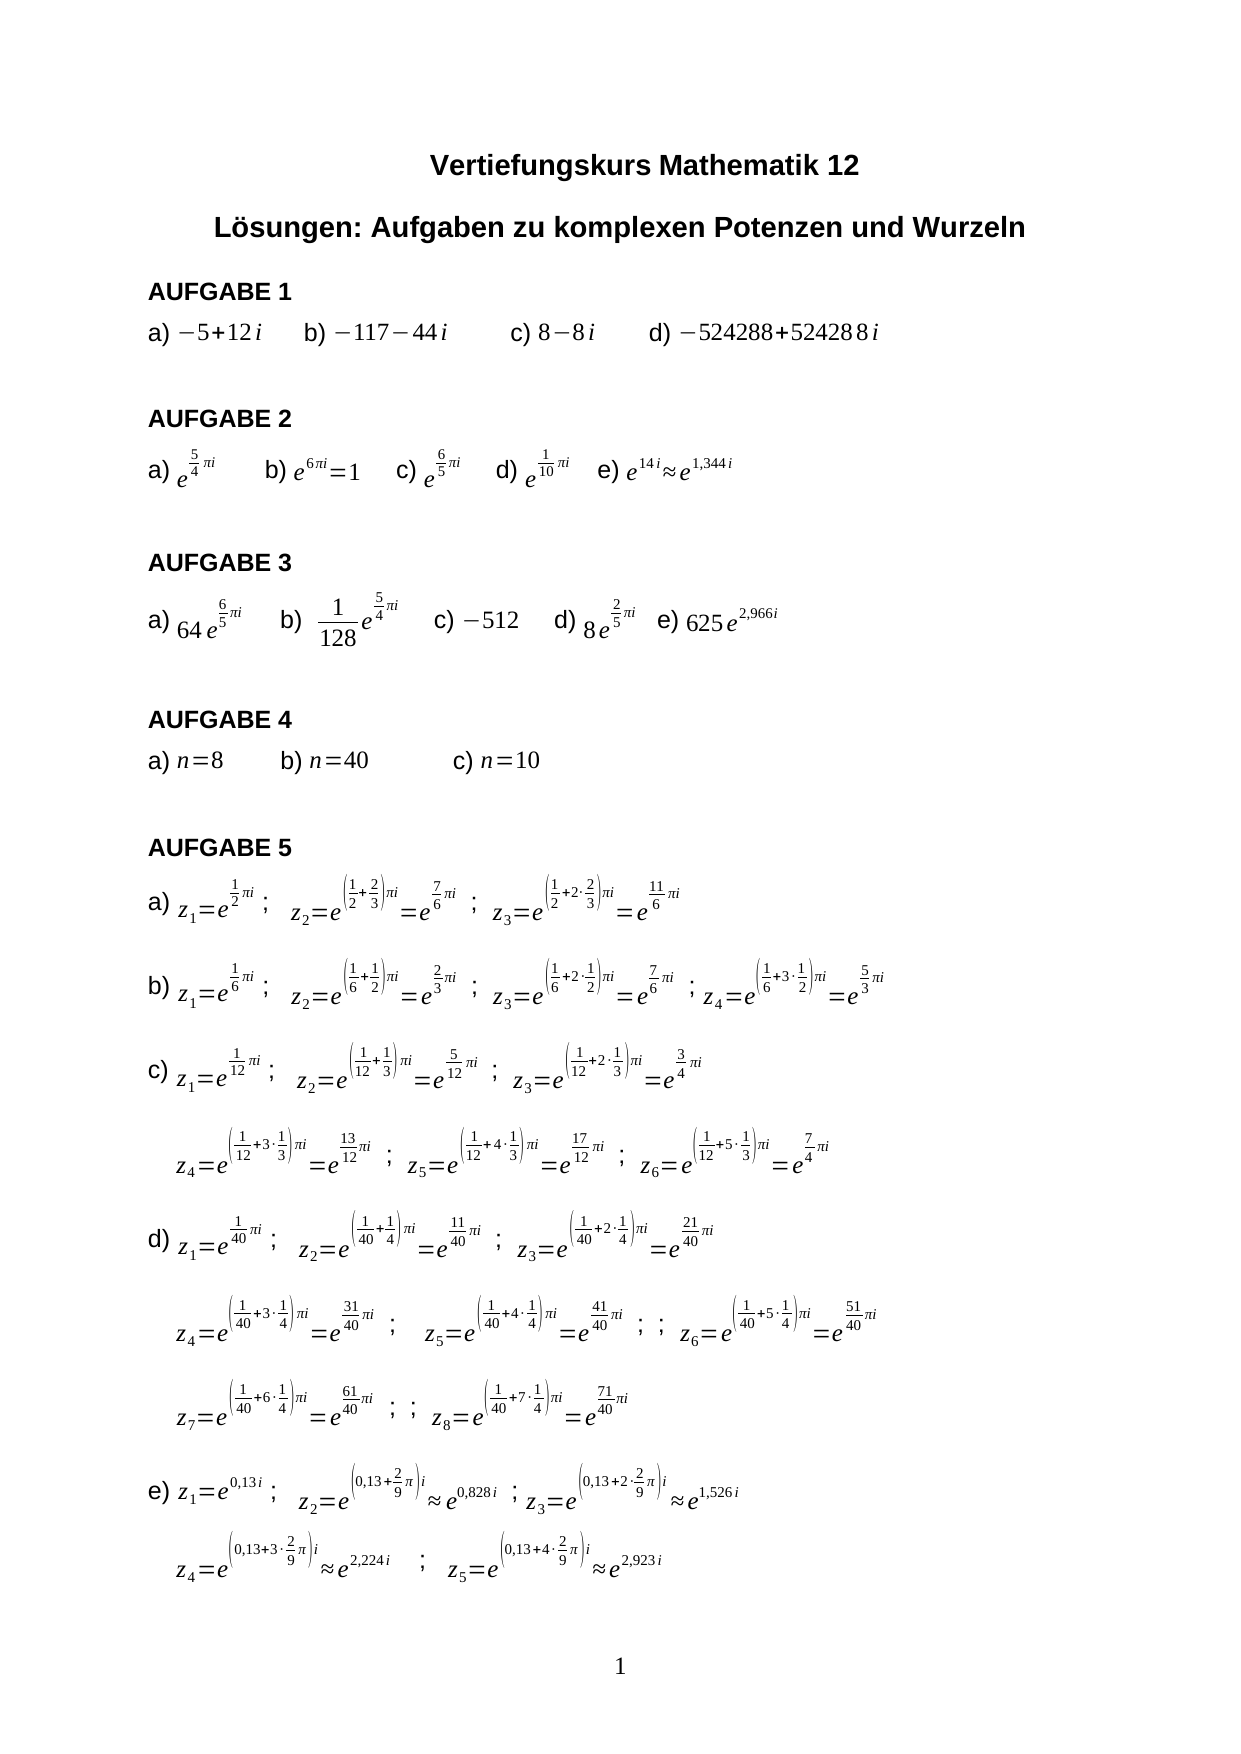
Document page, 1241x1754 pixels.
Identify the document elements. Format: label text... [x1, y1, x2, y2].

text Lösungen: Aufgaben zu komplexen Potenzen und Wurzeln [148, 210, 1093, 243]
text AUFGABE 3 [148, 547, 1093, 576]
text e) ; ; [148, 1463, 1093, 1518]
text ; ; [148, 1379, 1093, 1434]
text ; [148, 1531, 1093, 1586]
text AUFGABE 2 [148, 404, 1093, 433]
text a) b) c) d) [148, 318, 1093, 347]
text AUFGABE 1 [148, 277, 1093, 306]
text AUFGABE 5 [148, 832, 1093, 861]
text c) ; ; [148, 1042, 1093, 1097]
text a) b) c) d) e) [148, 589, 1093, 651]
text ; ; [148, 1126, 1093, 1182]
text a) b) c) d) e) [148, 446, 1093, 494]
text AUFGABE 4 [148, 705, 1093, 734]
text a) b) c) [148, 746, 1093, 775]
text ; ; ; [148, 1294, 1093, 1350]
text d) ; ; [148, 1210, 1093, 1266]
text a) ; ; [148, 874, 1093, 929]
text Vertiefungskurs Mathematik 12 [148, 148, 1093, 181]
text b) ; ; ; [148, 958, 1093, 1013]
